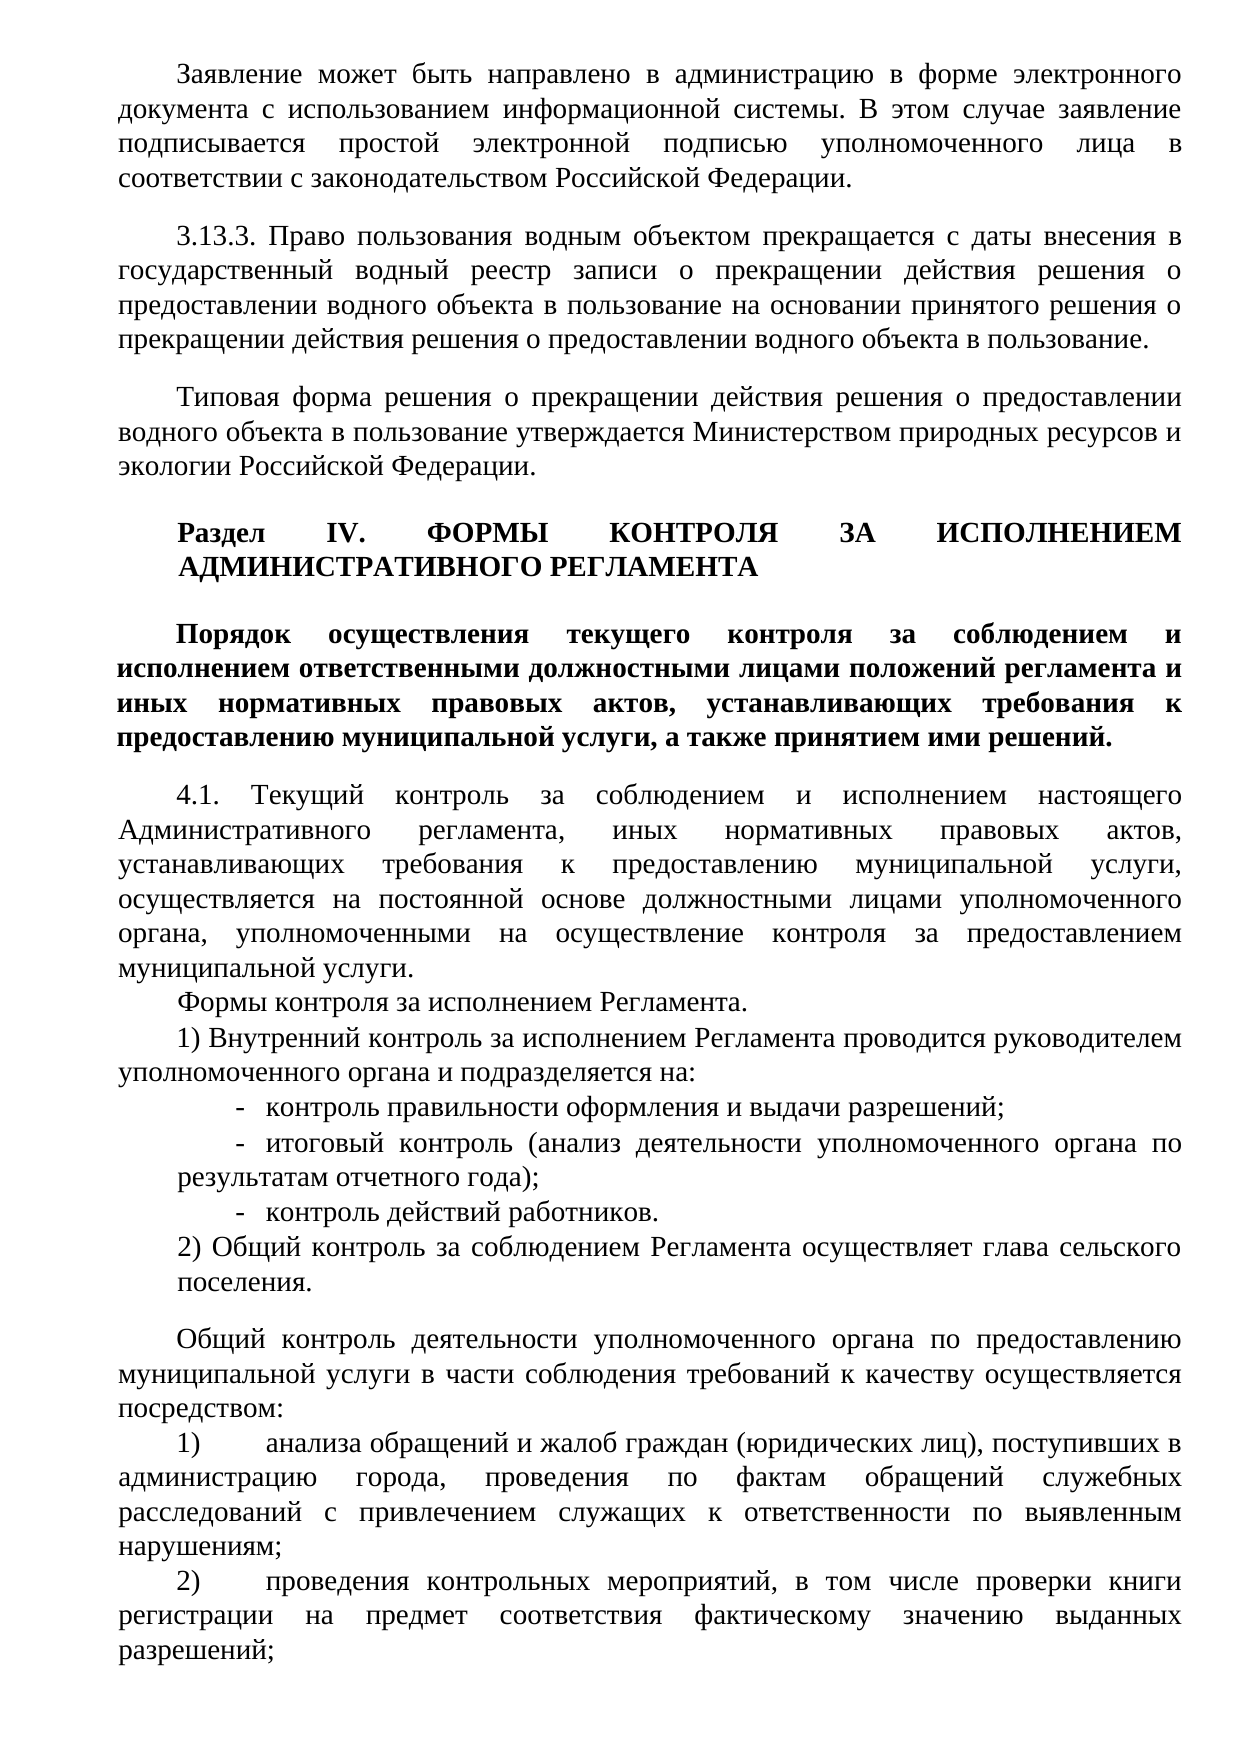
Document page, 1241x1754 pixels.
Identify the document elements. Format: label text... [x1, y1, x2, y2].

list проведения контрольных мероприятий, в том числе проверки книги регистрации на предмет соответствия фактическому значению выданных разрешений; [118, 1563, 1183, 1666]
list анализа обращений и жалоб граждан (юридических лиц), поступивших в администрацию города, проведения по фактам обращений служебных расследований с привлечением служащих к ответственности по выявленным нарушениям; [118, 1425, 1183, 1562]
text Порядок осуществления текущего контроля за соблюдением и исполнением ответственными должностными лицами положений регламента и иных нормативных правовых актов, устанавливающих требования к предоставлению муниципальной услуги, а также принятием ими решений. [116, 616, 1183, 753]
text Общий контроль деятельности уполномоченного органа по предоставлению муниципальной услуги в части соблюдения требований к качеству осуществляется посредством: [118, 1322, 1183, 1424]
text 4.1. Текущий контроль за соблюдением и исполнением настоящего Административного регламента, иных нормативных правовых актов, устанавливающих требования к предоставлению муниципальной услуги, осуществляется на постоянной основе должностными лицами уполномоченного органа, уполномоченными на осуществление контроля за предоставлением муниципальной услуги. [118, 777, 1183, 983]
list итоговый контроль (анализ деятельности уполномоченного органа по результатам отчетного года); [177, 1125, 1183, 1193]
text Заявление может быть направлено в администрацию в форме электронного документа с использованием информационной системы. В этом случае заявление подписывается простой электронной подписью уполномоченного лица в соответствии с законодательством Российской Федерации. [118, 57, 1183, 194]
text Типовая форма решения о прекращении действия решения о предоставлении водного объекта в пользование утверждается Министерством природных ресурсов и экологии Российской Федерации. [118, 379, 1183, 482]
list контроль правильности оформления и выдачи разрешений; [177, 1089, 1183, 1122]
text Раздел IV. ФОРМЫ КОНТРОЛЯ ЗА ИСПОЛНЕНИЕМ АДМИНИСТРАТИВНОГО РЕГЛАМЕНТА [177, 515, 1183, 583]
text 2) Общий контроль за соблюдением Регламента осуществляет глава сельского поселения. [177, 1229, 1183, 1297]
text 1) Внутренний контроль за исполнением Регламента проводится руководителем уполномоченного органа и подразделяется на: [118, 1020, 1183, 1088]
text 3.13.3. Право пользования водным объектом прекращается с даты внесения в государственный водный реестр записи о прекращении действия решения о предоставлении водного объекта в пользование на основании принятого решения о прекращении действия решения о предоставлении водного объекта в пользование. [118, 218, 1183, 355]
text Формы контроля за исполнением Регламента. [177, 984, 1183, 1018]
list контроль действий работников. [177, 1194, 1183, 1227]
